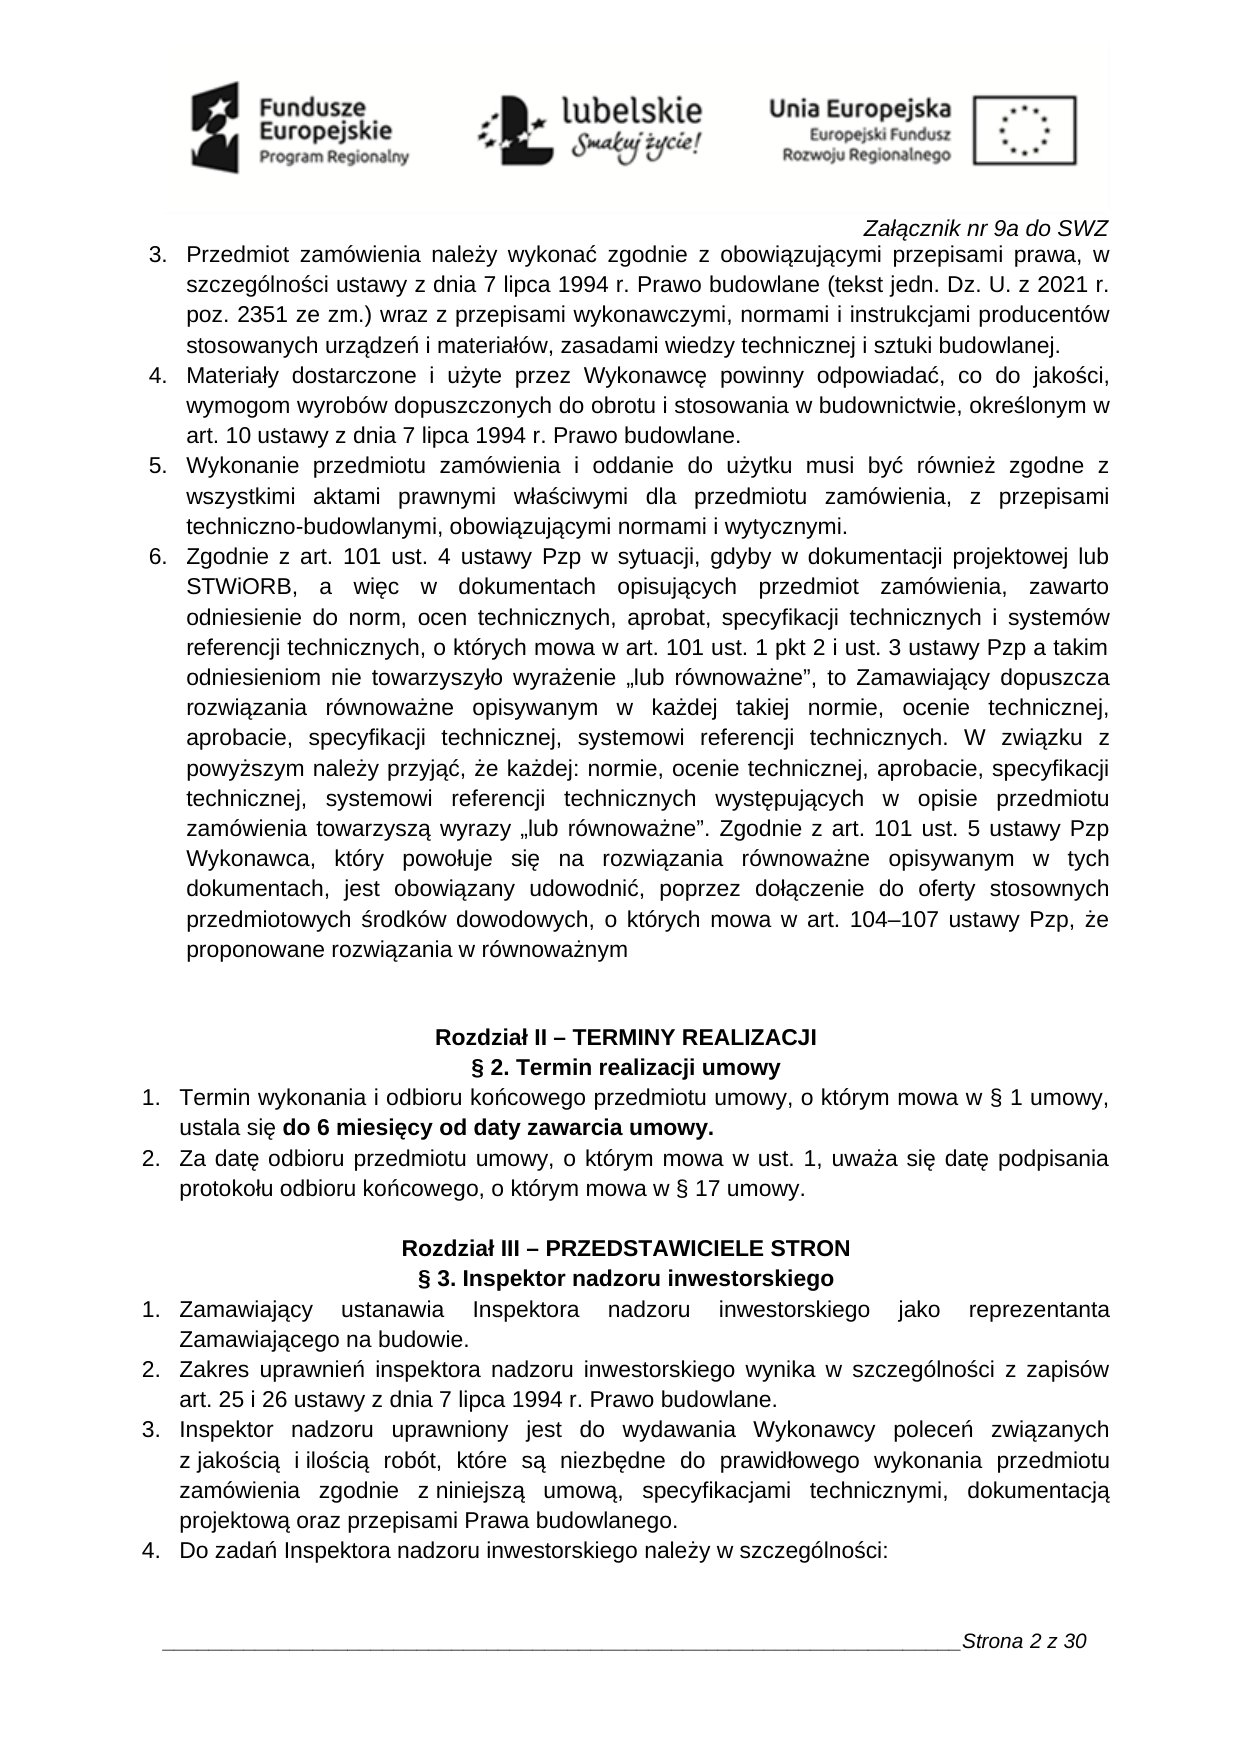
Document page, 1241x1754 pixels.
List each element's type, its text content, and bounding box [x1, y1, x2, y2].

list Termin wykonania i odbioru końcowego przedmiotu umowy, o którym mowa w § 1 umowy, ustala się do 6 miesięcy od daty zawarcia umowy. [142, 1084, 1110, 1141]
text § 2. Termin realizacji umowy [142, 1054, 1110, 1080]
list Zamawiający ustanawia Inspektora nadzoru inwestorskiego jako reprezentanta Zamawiającego na budowie. [142, 1296, 1110, 1352]
text Rozdział II – TERMINY REALIZACJI [142, 1024, 1110, 1050]
list Inspektor nadzoru uprawniony jest do wydawania Wykonawcy poleceń związanych z jakością i ilością robót, które są niezbędne do prawidłowego wykonania przedmiotu zamówienia zgodnie z niniejszą umową, specyfikacjami technicznymi, dokumentacją projektową oraz przepisami Prawa budowlanego. [142, 1416, 1110, 1533]
list Do zadań Inspektora nadzoru inwestorskiego należy w szczególności: [142, 1537, 1110, 1564]
list Przedmiot zamówienia należy wykonać zgodnie z obowiązującymi przepisami prawa, w szczególności ustawy z dnia 7 lipca 1994 r. Prawo budowlane (tekst jedn. Dz. U. z 2021 r. poz. 2351 ze zm.) wraz z przepisami wykonawczymi, normami i instrukcjami producentów stosowanych urządzeń i materiałów, zasadami wiedzy technicznej i sztuki budowlanej. [148, 241, 1110, 358]
list Wykonanie przedmiotu zamówienia i oddanie do użytku musi być również zgodne z wszystkimi aktami prawnymi właściwymi dla przedmiotu zamówienia, z przepisami techniczno-budowlanymi, obowiązującymi normami i wytycznymi. [148, 452, 1110, 539]
list Zgodnie z art. 101 ust. 4 ustawy Pzp w sytuacji, gdyby w dokumentacji projektowej lub STWiORB, a więc w dokumentach opisujących przedmiot zamówienia, zawarto odniesienie do norm, ocen technicznych, aprobat, specyfikacji technicznych i systemów referencji technicznych, o których mowa w art. 101 ust. 1 pkt 2 i ust. 3 ustawy Pzp a takim odniesieniom nie towarzyszyło wyrażenie „lub równoważne”, to Zamawiający dopuszcza rozwiązania równoważne opisywanym w każdej takiej normie, ocenie technicznej, aprobacie, specyfikacji technicznej, systemowi referencji technicznych. W związku z powyższym należy przyjąć, że każdej: normie, ocenie technicznej, aprobacie, specyfikacji technicznej, systemowi referencji technicznych występujących w opisie przedmiotu zamówienia towarzyszą wyrazy „lub równoważne”. Zgodnie z art. 101 ust. 5 ustawy Pzp Wykonawca, który powołuje się na rozwiązania równoważne opisywanym w tych dokumentach, jest obowiązany udowodnić, poprzez dołączenie do oferty stosownych przedmiotowych środków dowodowych, o których mowa w art. 104–107 ustawy Pzp, że proponowane rozwiązania w równoważnym [148, 543, 1110, 962]
list Zakres uprawnień inspektora nadzoru inwestorskiego wynika w szczególności z zapisów art. 25 i 26 ustawy z dnia 7 lipca 1994 r. Prawo budowlane. [142, 1356, 1110, 1413]
text § 3. Inspektor nadzoru inwestorskiego [142, 1265, 1110, 1292]
text Rozdział III – PRZEDSTAWICIELE STRON [142, 1235, 1110, 1262]
picture [163, 44, 1111, 215]
list Za datę odbioru przedmiotu umowy, o którym mowa w ust. 1, uważa się datę podpisania protokołu odbioru końcowego, o którym mowa w § 17 umowy. [142, 1144, 1110, 1201]
list Materiały dostarczone i użyte przez Wykonawcę powinny odpowiadać, co do jakości, wymogom wyrobów dopuszczonych do obrotu i stosowania w budownictwie, określonym w art. 10 ustawy z dnia 7 lipca 1994 r. Prawo budowlane. [148, 362, 1110, 448]
